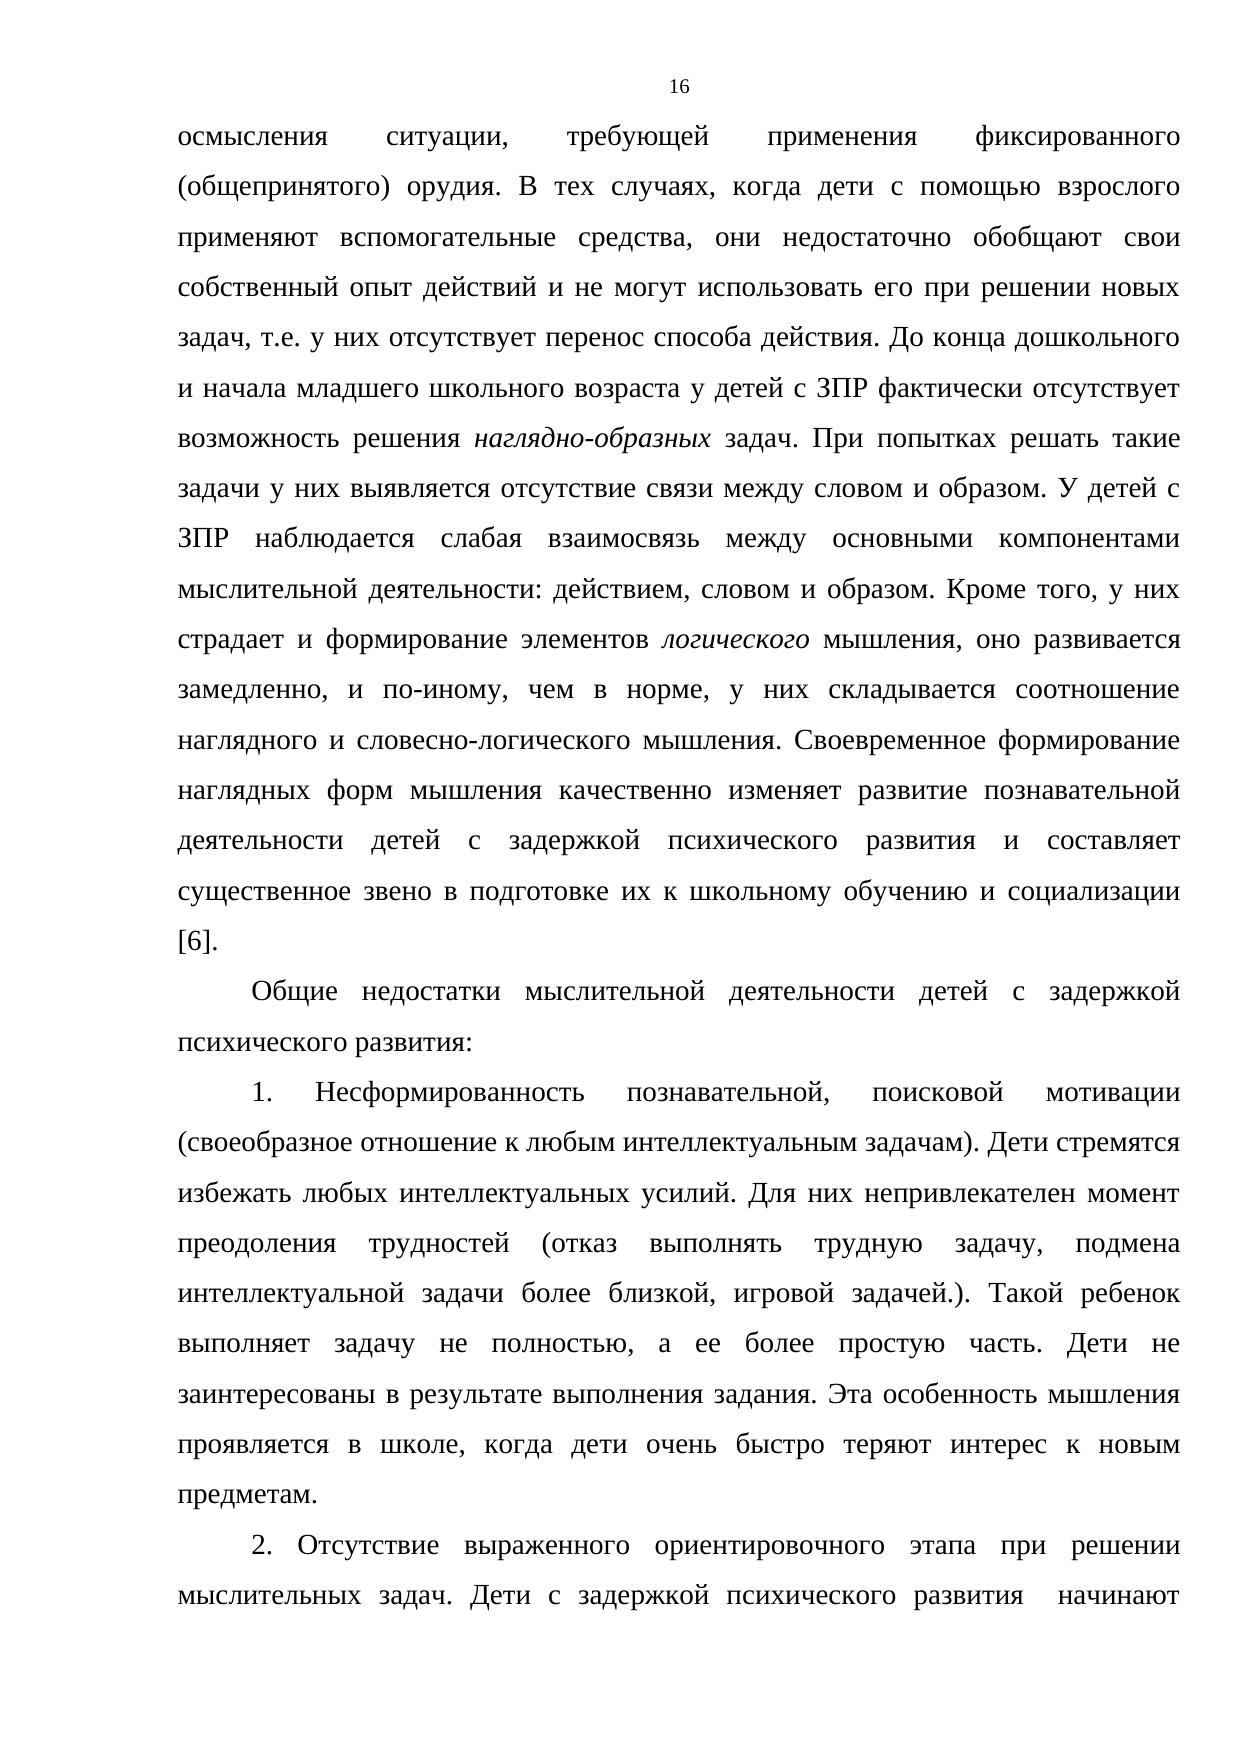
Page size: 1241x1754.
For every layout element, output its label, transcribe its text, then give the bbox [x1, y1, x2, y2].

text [177, 1527, 1181, 1611]
text 1. Несформированность познавательной, поисковой мотивации (своеобразное отношение к любым интеллектуальным задачам). Дети стремятся избежать любых интеллектуальных усилий. Для них непривлекателен момент преодоления трудностей (отказ выполнять трудную задачу, подмена интеллектуальной задачи более близкой, игровой задачей.). Такой ребенок выполняет задачу не полностью, а ее более простую часть. Дети не заинтересованы в результате выполнения задания. Эта особенность мышления проявляется в школе, когда дети очень быстро теряют интерес к новым предметам. [177, 1074, 1181, 1510]
text Общие недостатки мыслительной деятельности детей с задержкой психического развития: [177, 973, 1181, 1057]
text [177, 118, 1181, 957]
